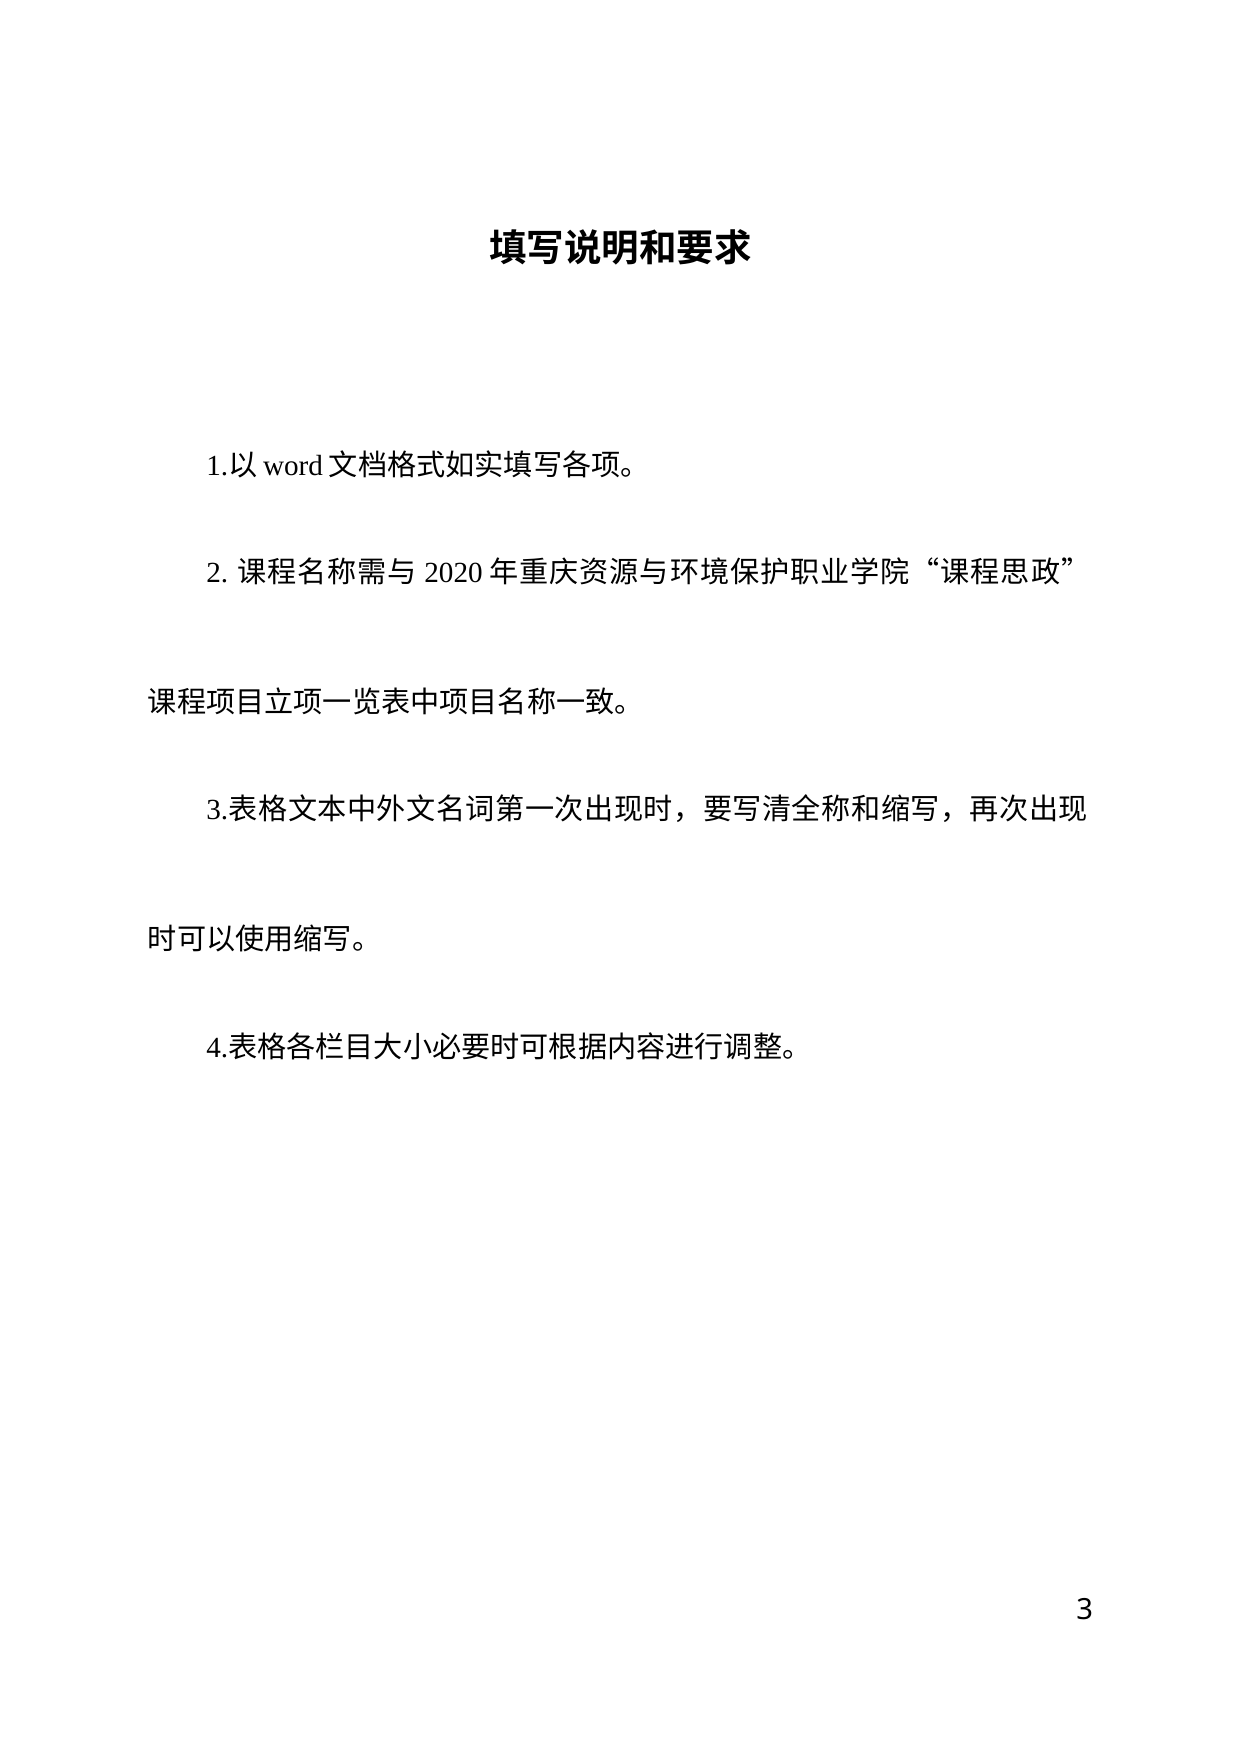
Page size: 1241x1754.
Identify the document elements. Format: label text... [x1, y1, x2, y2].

text 3.表格文本中外文名词第一次出现时，要写清全称和缩写，再次出现时可以使用缩写。 [148, 774, 1090, 969]
text 填写说明和要求 [148, 212, 1092, 277]
text 1.以word文档格式如实填写各项。 [148, 430, 1092, 495]
text 4.表格各栏目大小必要时可根据内容进行调整。 [148, 1012, 1090, 1077]
text 2. 课程名称需与2020年重庆资源与环境保护职业学院“课程思政”课程项目立项一览表中项目名称一致。 [148, 537, 1092, 732]
